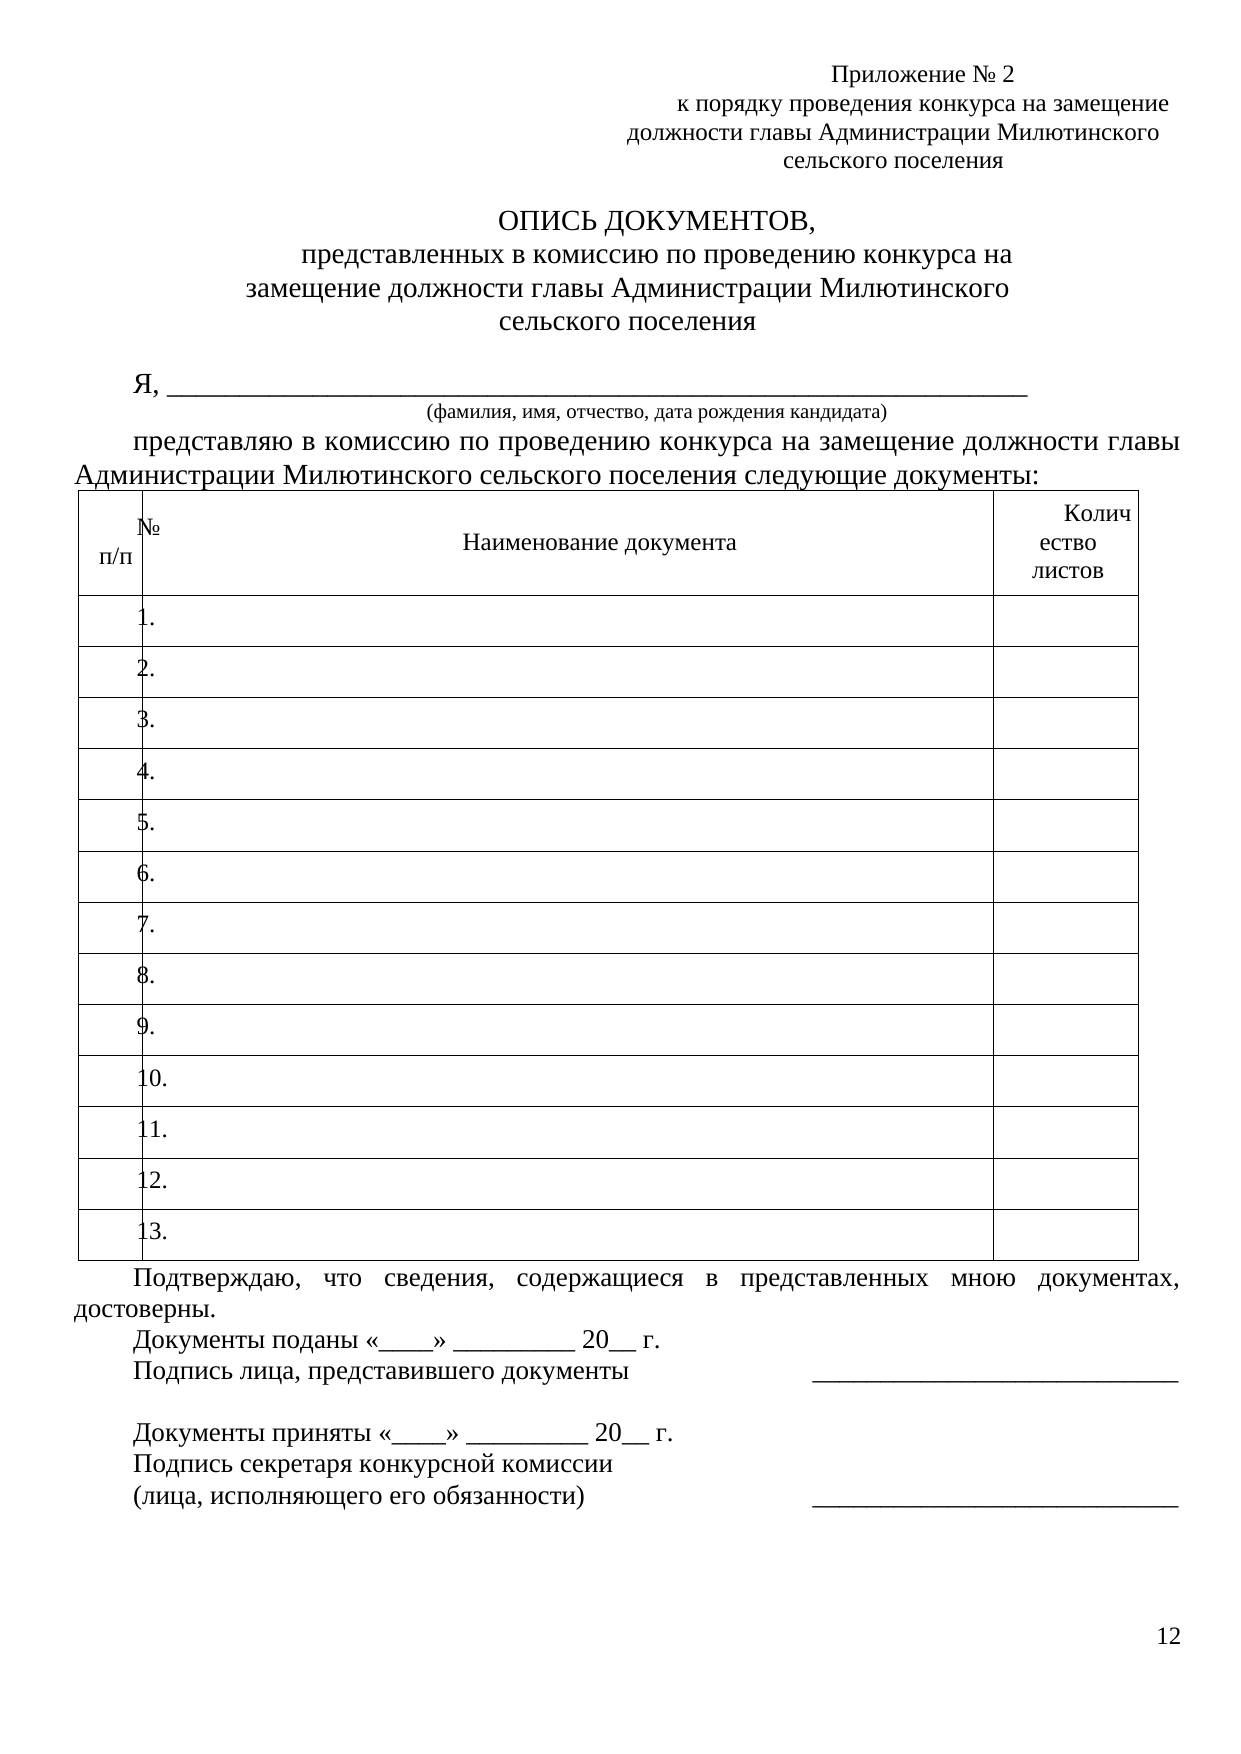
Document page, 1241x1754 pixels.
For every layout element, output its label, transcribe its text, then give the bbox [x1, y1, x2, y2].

text к порядку проведения конкурса на замещение должности главы Администрации Милютинского сельского поселения [605, 88, 1181, 174]
table_cell [143, 647, 993, 697]
table_cell [79, 596, 142, 646]
table_cell [994, 954, 1138, 1004]
text Подпись секретаря конкурсной комиссии [74, 1448, 1181, 1479]
table_header Наименование документа [143, 491, 993, 595]
text представляю в комиссию по проведению конкурса на замещение должности главы Администрации Милютинского сельского поселения следующие документы: [74, 423, 1181, 490]
table_cell [143, 852, 993, 902]
text (лица, исполняющего его обязанности) ___________________________ [74, 1479, 1181, 1510]
table_cell [994, 698, 1138, 748]
table_header Количество листов [994, 491, 1138, 595]
table_cell [79, 954, 142, 1004]
table_cell [994, 647, 1138, 697]
table_cell [994, 1056, 1138, 1106]
table_cell [79, 749, 142, 799]
table_cell [143, 1005, 993, 1055]
text представленных в комиссию по проведению конкурса на замещение должности главы Администрации Милютинского сельского поселения [192, 236, 1063, 337]
text (фамилия, имя, отчество, дата рождения кандидата) [74, 399, 1181, 423]
table_cell [994, 1210, 1138, 1260]
table_cell [994, 1107, 1138, 1157]
text Подпись лица, представившего документы ___________________________ [74, 1354, 1181, 1385]
table_cell [79, 1210, 142, 1260]
table_cell [143, 1159, 993, 1208]
text Я, ___________________________________________________________ [74, 366, 1181, 399]
table_cell [79, 1159, 142, 1208]
text ОПИСЬ ДОКУМЕНТОВ, [74, 203, 1181, 236]
table_cell [994, 749, 1138, 799]
table_cell [143, 954, 993, 1004]
table_cell [994, 852, 1138, 902]
text Приложение № 2 [605, 59, 1181, 88]
table_cell [79, 1005, 142, 1055]
table_cell [143, 1210, 993, 1260]
table_cell [79, 698, 142, 748]
table_cell [994, 1005, 1138, 1055]
table_cell [994, 800, 1138, 851]
table_cell [143, 1056, 993, 1106]
table_cell [79, 852, 142, 902]
table_cell [79, 647, 142, 697]
table_cell [143, 903, 993, 953]
table_cell [79, 903, 142, 953]
table_cell [994, 1159, 1138, 1208]
text Документы поданы «____» _________ 20__ г. [74, 1323, 1181, 1354]
table_cell [143, 749, 993, 799]
table_cell [79, 800, 142, 851]
table_cell [143, 1107, 993, 1157]
table_cell [143, 698, 993, 748]
table_header № п/п [79, 491, 142, 595]
table_cell [79, 1107, 142, 1157]
table_cell [79, 1056, 142, 1106]
table_cell [143, 596, 993, 646]
text Документы приняты «____» _________ 20__ г. [74, 1416, 1181, 1448]
table_cell [994, 903, 1138, 953]
table_cell [143, 800, 993, 851]
table_cell [994, 596, 1138, 646]
text Подтверждаю, что сведения, содержащиеся в представленных мною документах, достоверны. [74, 1261, 1181, 1323]
